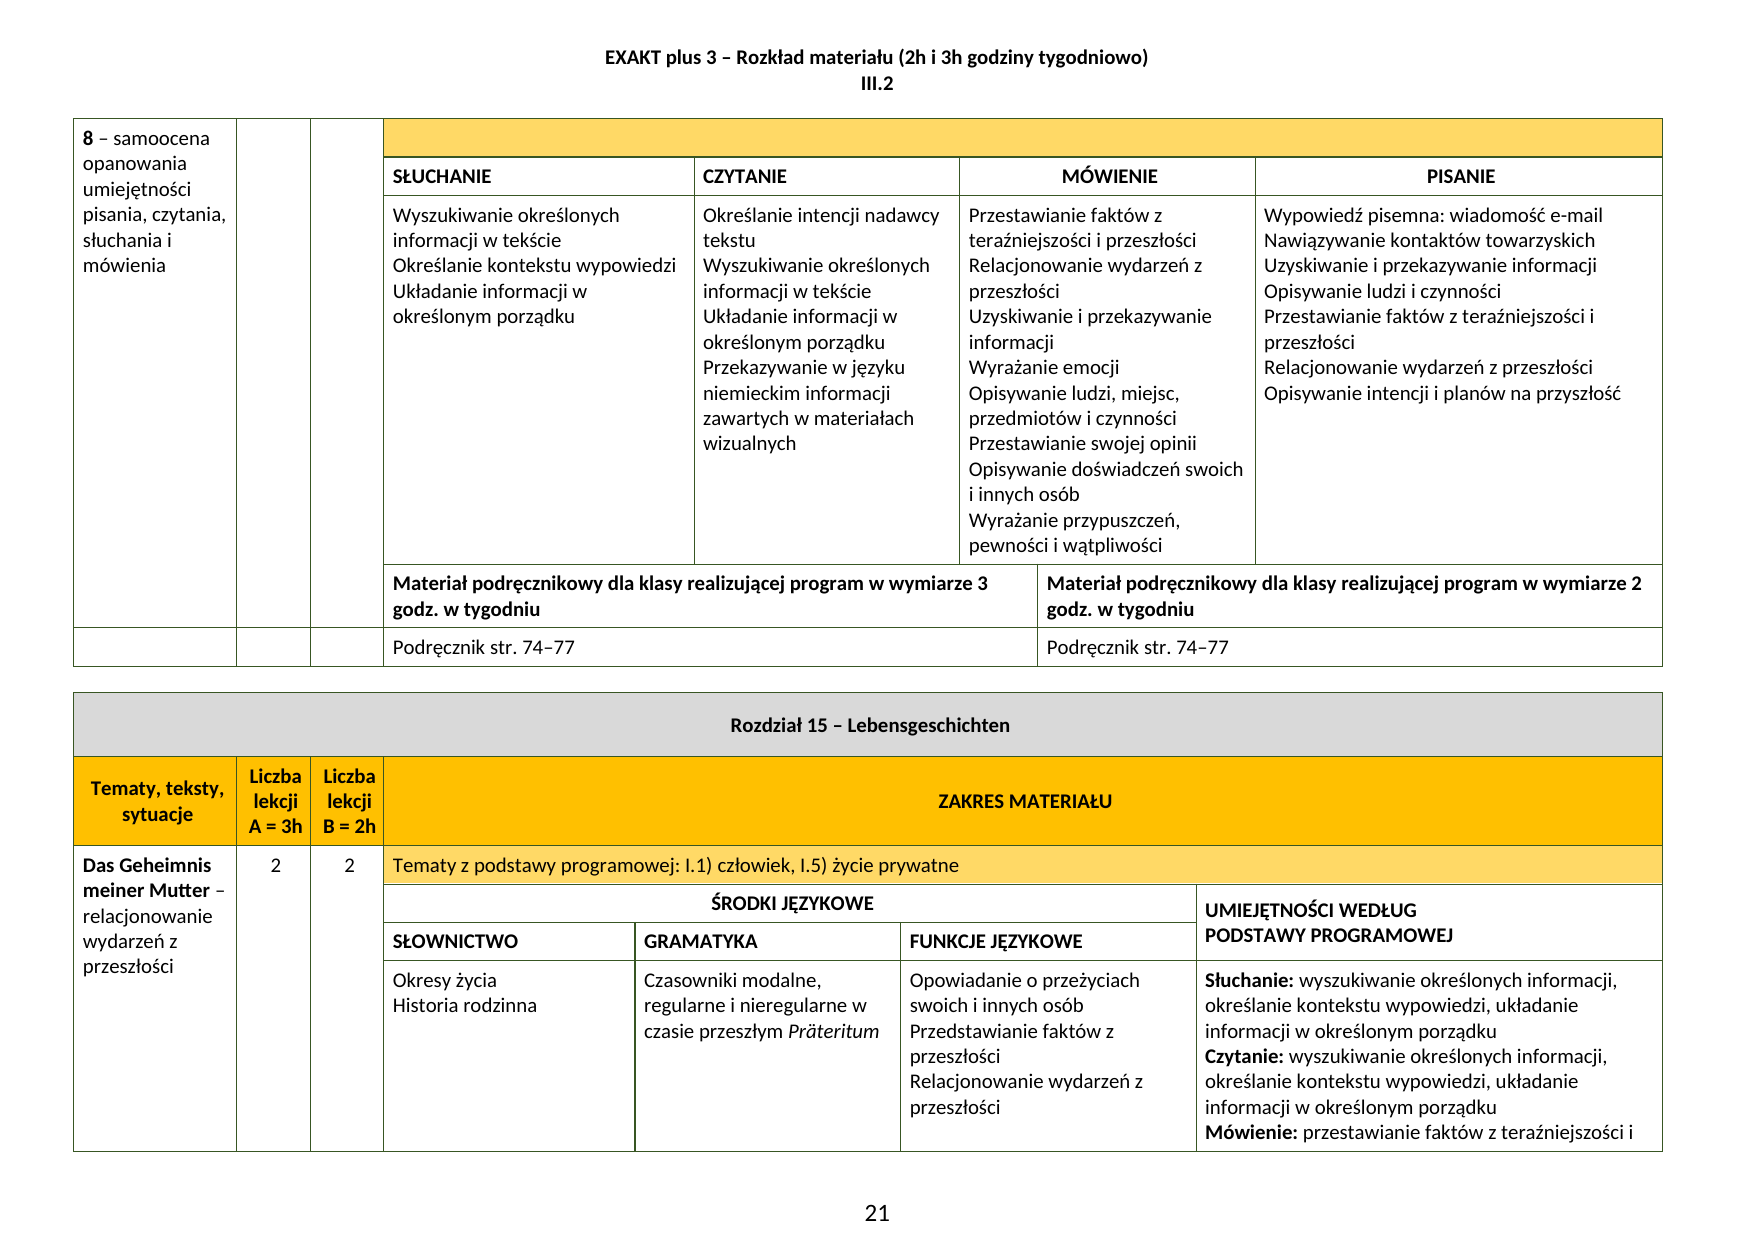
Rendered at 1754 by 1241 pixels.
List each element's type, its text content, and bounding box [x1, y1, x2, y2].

table_cell [311, 628, 383, 666]
table_cell SŁOWNICTWO [384, 923, 634, 960]
table_cell Materiał podręcznikowy dla klasy realizującej program w wymiarze 2 godz. w tygodniu [1038, 565, 1662, 627]
table_cell Wypowiedź pisemna: wiadomość e-mail Nawiązywanie kontaktów towarzyskich Uzyskiwanie i przekazywanie informacji Opisywanie ludzi i czynności Przestawianie faktów z teraźniejszości i przeszłości Relacjonowanie wydarzeń z przeszłości Opisywanie intencji i planów na przyszłość [1256, 196, 1662, 563]
table_cell Liczba lekcji A = 3h [237, 757, 310, 845]
table_cell Wyszukiwanie określonych informacji w tekście Określanie kontekstu wypowiedzi Układanie informacji w określonym porządku [384, 196, 694, 563]
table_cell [384, 961, 634, 1151]
table_cell Podręcznik str. 74–77 [384, 628, 1037, 666]
table_cell Liczba lekcji B = 2h [311, 757, 383, 845]
table_cell 2 [311, 846, 383, 1151]
table_cell PISANIE [1256, 158, 1662, 195]
table_cell 2 [237, 119, 310, 627]
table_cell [1197, 961, 1662, 1151]
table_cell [636, 961, 900, 1151]
table_cell FUNKCJE JĘZYKOWE [901, 923, 1196, 960]
table_cell [74, 628, 236, 666]
table_cell 2 [311, 119, 383, 627]
table_cell Określanie intencji nadawcy tekstu Wyszukiwanie określonych informacji w tekście Układanie informacji w określonym porządku Przekazywanie w języku niemieckim informacji zawartych w materiałach wizualnych [695, 196, 959, 563]
table_cell Materiał podręcznikowy dla klasy realizującej program w wymiarze 3 godz. w tygodniu [384, 565, 1037, 627]
table_cell CZYTANIE [695, 158, 959, 195]
table_cell Podręcznik str. 74–77 [1038, 628, 1662, 666]
table_cell Tematy, teksty, sytuacje [74, 757, 236, 845]
table_cell Tematy z podstawy programowej: I.1) człowiek, I.5) życie prywatne [384, 846, 1662, 883]
table_cell MÓWIENIE [960, 158, 1255, 195]
table_cell SŁUCHANIE [384, 158, 694, 195]
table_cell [74, 119, 236, 627]
table_cell UMIEJĘTNOŚCI WEDŁUG PODSTAWY PROGRAMOWEJ [1197, 885, 1662, 960]
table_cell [384, 119, 1662, 156]
table_cell ŚRODKI JĘZYKOWE [384, 885, 1196, 922]
table_header Rozdział 15 – Lebensgeschichten [74, 693, 1662, 756]
table_cell Przestawianie faktów z teraźniejszości i przeszłości Relacjonowanie wydarzeń z przeszłości Uzyskiwanie i przekazywanie informacji Wyrażanie emocji Opisywanie ludzi, miejsc, przedmiotów i czynności Przestawianie swojej opinii Opisywanie doświadczeń swoich i innych osób Wyrażanie przypuszczeń, pewności i wątpliwości [960, 196, 1255, 563]
table_cell 2 [237, 846, 310, 1151]
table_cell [901, 961, 1196, 1151]
table_cell ZAKRES MATERIAŁU [384, 757, 1662, 845]
table_cell Das Geheimnis meiner Mutter – relacjonowanie wydarzeń z przeszłości [74, 846, 236, 1151]
table_cell GRAMATYKA [636, 923, 900, 960]
table_cell [237, 628, 310, 666]
